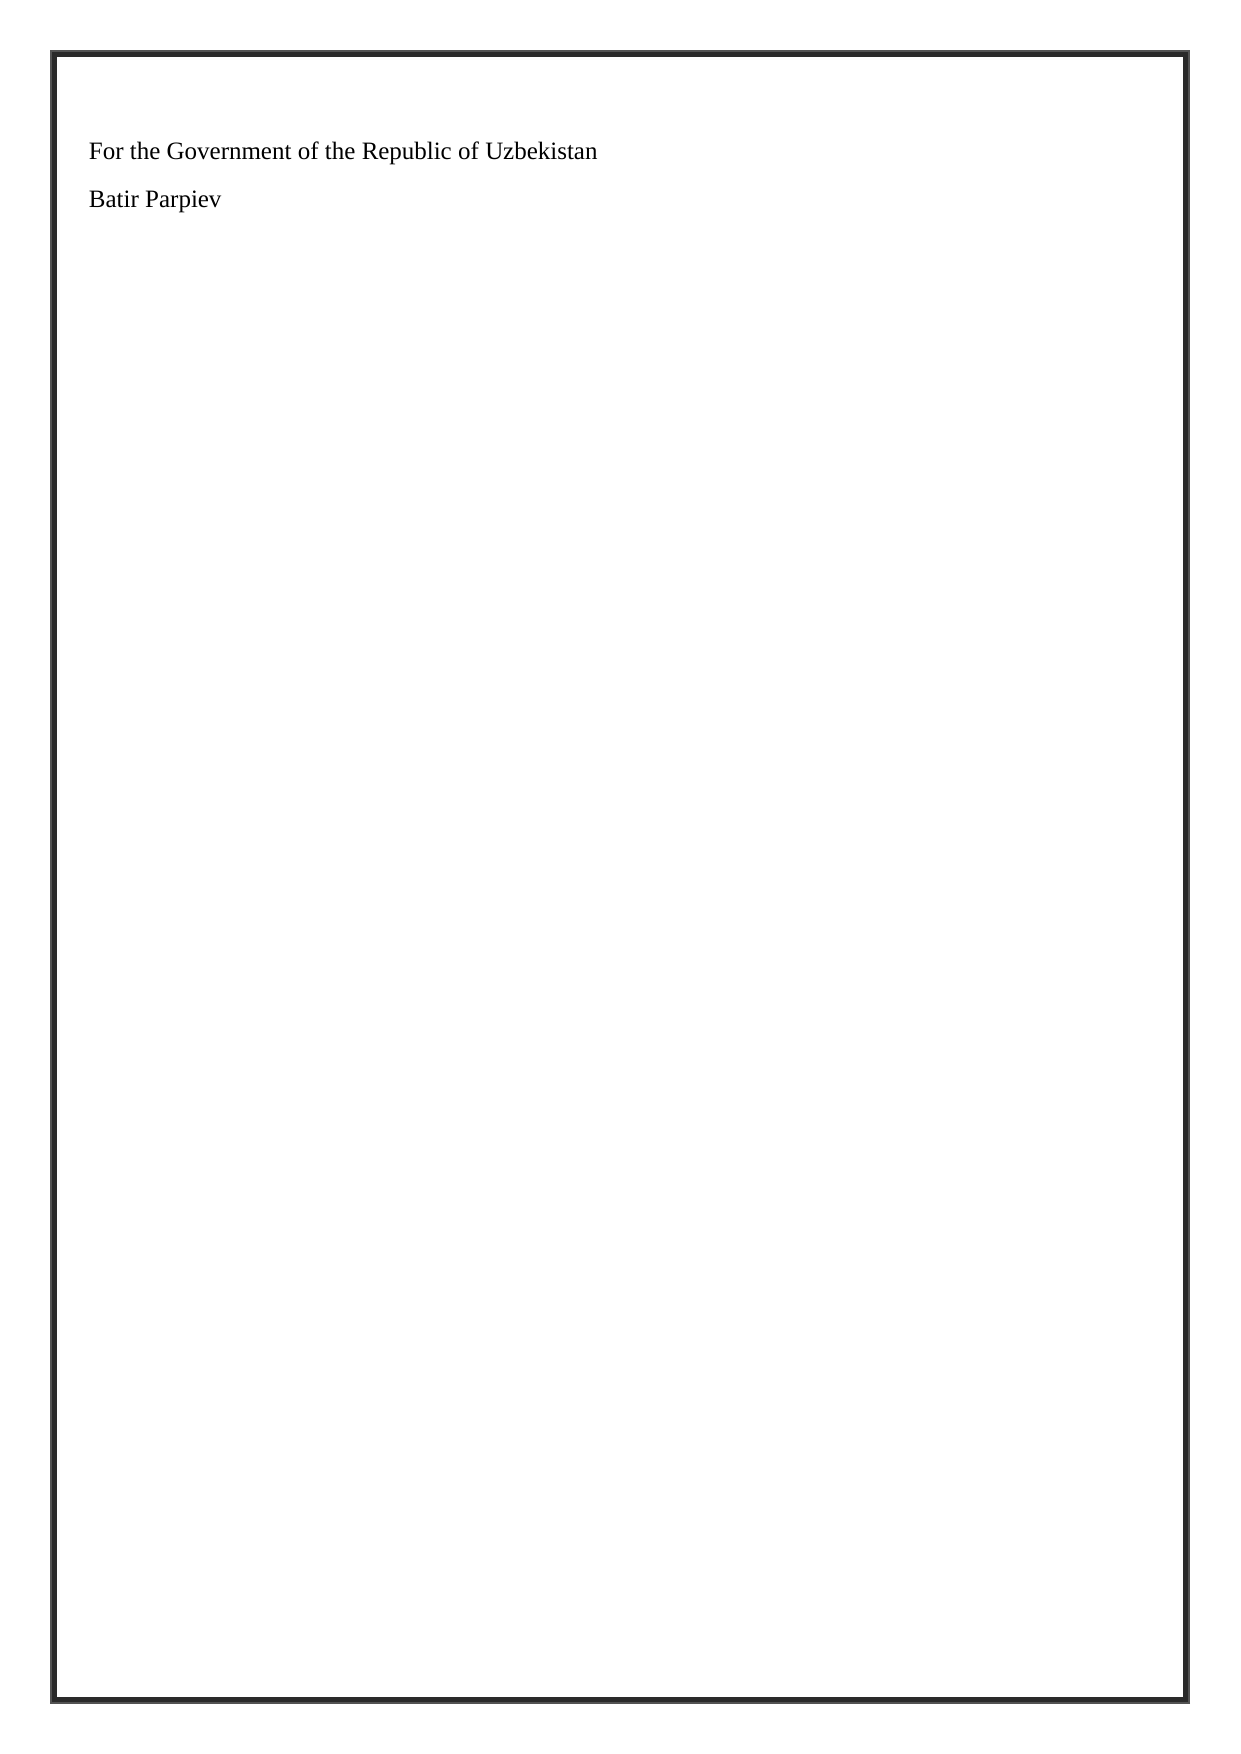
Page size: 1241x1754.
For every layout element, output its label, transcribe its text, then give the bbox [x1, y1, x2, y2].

text Batir Parpiev [89, 184, 1151, 213]
text For the Government of the Republic of Uzbekistan [89, 136, 1151, 165]
